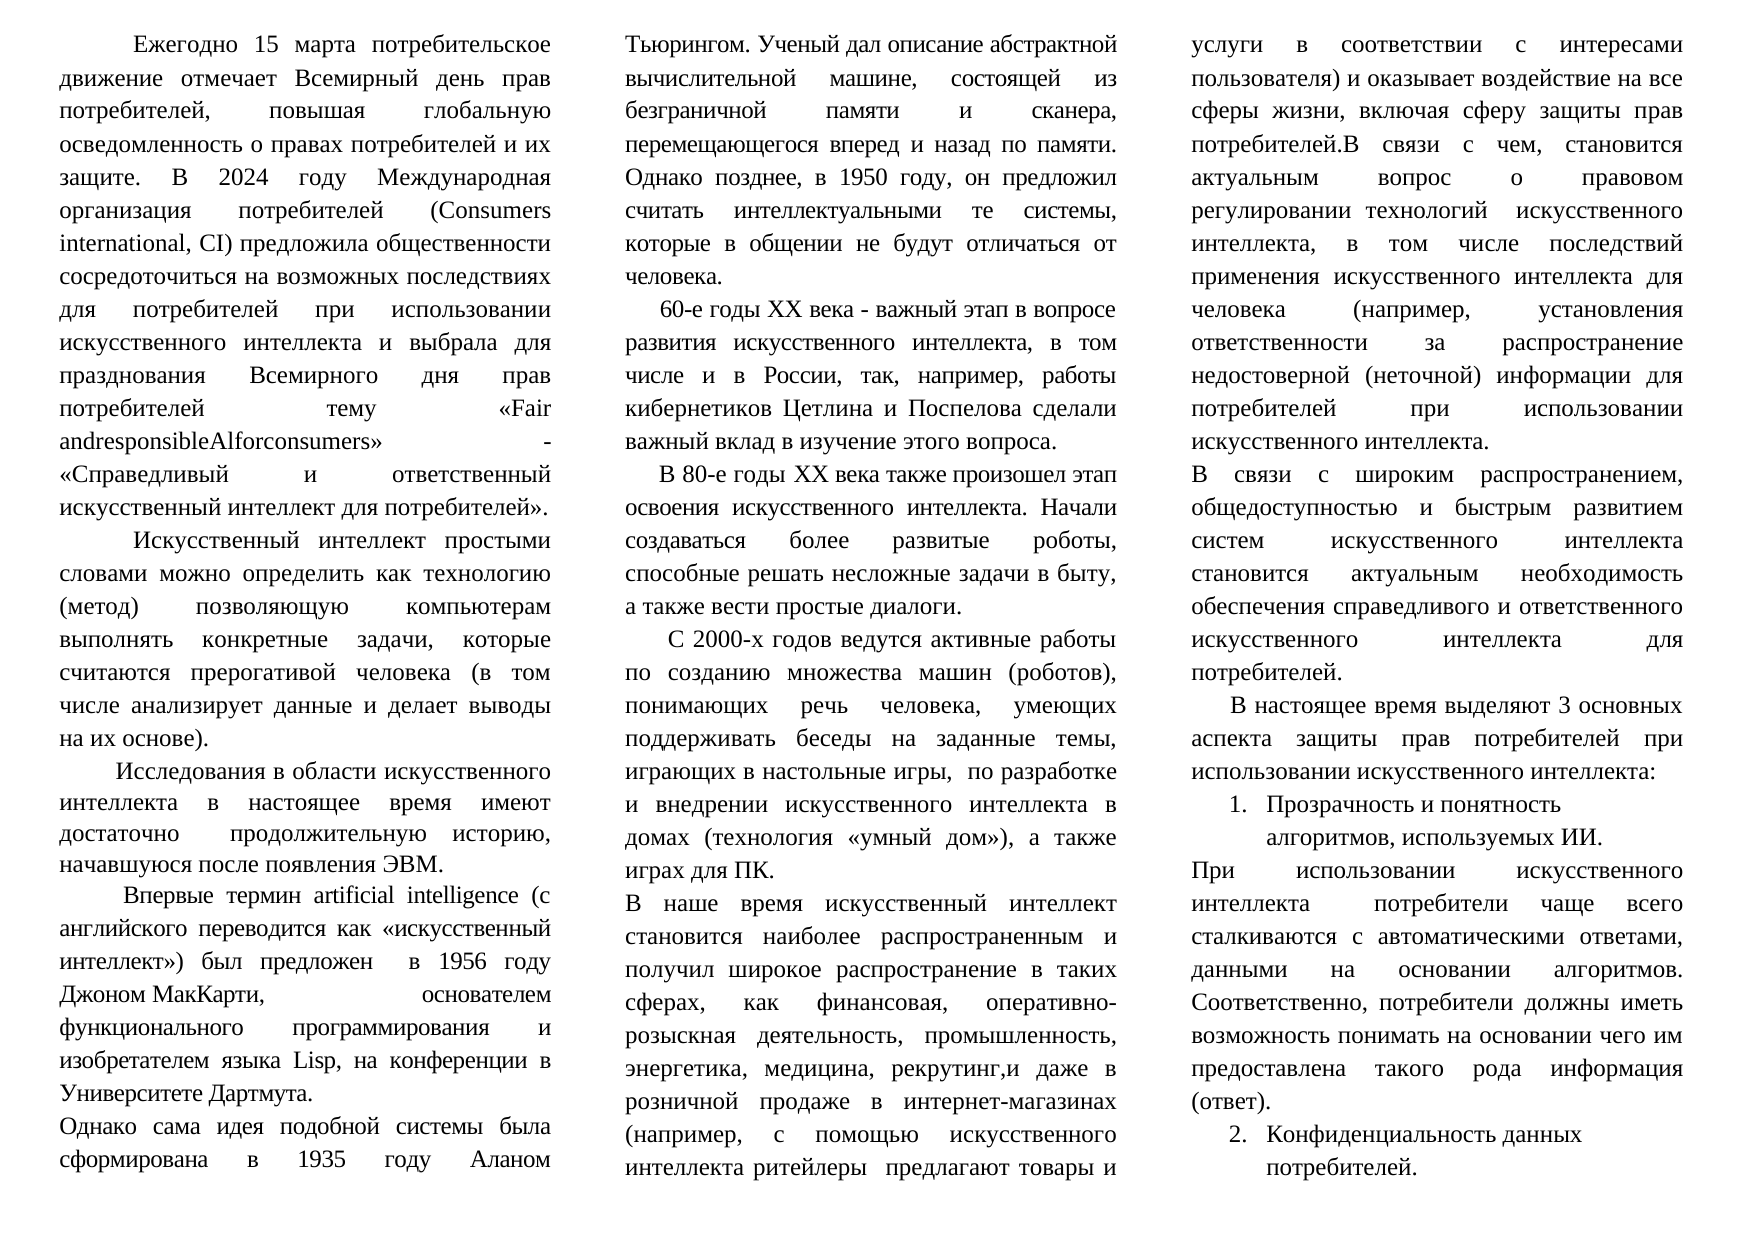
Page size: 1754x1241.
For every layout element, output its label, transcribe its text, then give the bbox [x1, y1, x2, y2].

text В связи с широким распространением, общедоступностью и быстрым развитием систем искусственного интеллекта становится актуальным необходимость обеспечения справедливого и ответственного искусственного интеллекта для потребителей. [1191, 459, 1683, 686]
text С 2000-х годов ведутся активные работы по созданию множества машин (роботов), понимающих речь человека, умеющих поддерживать беседы на заданные темы, играющих в настольные игры, по разработке и внедрении искусственного интеллекта в домах (технология «умный дом»), а также играх для ПК. [625, 653, 1117, 789]
text В 80-е годы ХХ века также произошел этап освоения искусственного интеллекта. Начали создаваться более развитые роботы, способные решать несложные задачи в быту, а также вести простые диалоги. [625, 587, 1117, 620]
text Впервые термин artificial intelligence (с английского переводится как «искусственный интеллект») был предложен в 1956 году Джоном МакКарти, основателем функционального программирования и изобретателем языка Lisp, на конференции в Университете Дартмута. [59, 880, 551, 1107]
text При использовании искусственного интеллекта потребители чаще всего сталкиваются с автоматическими ответами, данными на основании алгоритмов. Соответственно, потребители должны иметь возможность понимать на основании чего им предоставлена такого рода информация (ответ). [1191, 855, 1683, 1115]
text 60-е годы ХХ века - важный этап в вопросе развития искусственного интеллекта, в том числе и в России, так, например, работы кибернетиков Цетлина и Поспелова сделали важный вклад в изучение этого вопроса. [625, 294, 1117, 393]
list Прозрачность и понятность алгоритмов, используемых ИИ. [1228, 789, 1683, 851]
text Однако сама идея подобной системы была сформирована в 1935 году Аланом Тьюрингом. Ученый дал описание абстрактной вычислительной машине, состоящей из безграничной памяти и сканера, перемещающегося вперед и назад по памяти. Однако позднее, в 1950 году, он предложил считать интеллектуальными те системы, которые в общении не будут отличаться от человека. [625, 29, 1117, 289]
text Исследования в области искусственного интеллекта в настоящее время имеют достаточно продолжительную историю, начавшуюся после появления ЭВМ. [59, 756, 551, 878]
text Искусственный интеллект простыми словами можно определить как технологию (метод) позволяющую компьютерам выполнять конкретные задачи, которые считаются прерогативой человека (в том числе анализирует данные и делает выводы на их основе). [59, 525, 551, 752]
text Ежегодно 15 марта потребительское движение отмечает Всемирный день прав потребителей, повышая глобальную осведомленность о правах потребителей и их защите. В 2024 году Международная организация потребителей (Consumers international, СI) предложила общественности сосредоточиться на возможных последствиях для потребителей при использовании искусственного интеллекта и выбрала для празднования Всемирного дня прав потребителей тему «Fair andresponsibleAlforconsumers» - «Справедливый и ответственный искусственный интеллект для потребителей». [59, 29, 551, 521]
text 60-е годы ХХ века - важный этап в вопросе развития искусственного интеллекта, в том числе и в России, так, например, работы кибернетиков Цетлина и Поспелова сделали важный вклад в изучение этого вопроса. [625, 422, 1117, 454]
text Однако сама идея подобной системы была сформирована в 1935 году Аланом Тьюрингом. Ученый дал описание абстрактной вычислительной машине, состоящей из безграничной памяти и сканера, перемещающегося вперед и назад по памяти. Однако позднее, в 1950 году, он предложил считать интеллектуальными те системы, которые в общении не будут отличаться от человека. [59, 1111, 551, 1173]
list Конфиденциальность данных потребителей. [1228, 1119, 1683, 1181]
text В настоящее время выделяют 3 основных аспекта защиты прав потребителей при использовании искусственного интеллекта: [1191, 690, 1683, 785]
text В наше время искусственный интеллект становится наиболее распространенным и получил широкое распространение в таких сферах, как финансовая, оперативно-розыскная деятельность, промышленность, энергетика, медицина, рекрутинг,и даже в розничной продаже в интернет-магазинах (например, с помощью искусственного интеллекта ритейлеры предлагают товары и услуги в соответствии с интересами пользователя) и оказывает воздействие на все сферы жизни, включая сферу защиты прав потребителей.В связи с чем, становится актуальным вопрос о правовом регулировании технологий искусственного интеллекта, в том числе последствий применения искусственного интеллекта для человека (например, установления ответственности за распространение недостоверной (неточной) информации для потребителей при использовании искусственного интеллекта. [625, 888, 1117, 1181]
text В наше время искусственный интеллект становится наиболее распространенным и получил широкое распространение в таких сферах, как финансовая, оперативно-розыскная деятельность, промышленность, энергетика, медицина, рекрутинг,и даже в розничной продаже в интернет-магазинах (например, с помощью искусственного интеллекта ритейлеры предлагают товары и услуги в соответствии с интересами пользователя) и оказывает воздействие на все сферы жизни, включая сферу защиты прав потребителей.В связи с чем, становится актуальным вопрос о правовом регулировании технологий искусственного интеллекта, в том числе последствий применения искусственного интеллекта для человека (например, установления ответственности за распространение недостоверной (неточной) информации для потребителей при использовании искусственного интеллекта. [1191, 29, 1683, 360]
text В 80-е годы ХХ века также произошел этап освоения искусственного интеллекта. Начали создаваться более развитые роботы, способные решать несложные задачи в быту, а также вести простые диалоги. [625, 459, 1117, 558]
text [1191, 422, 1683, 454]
